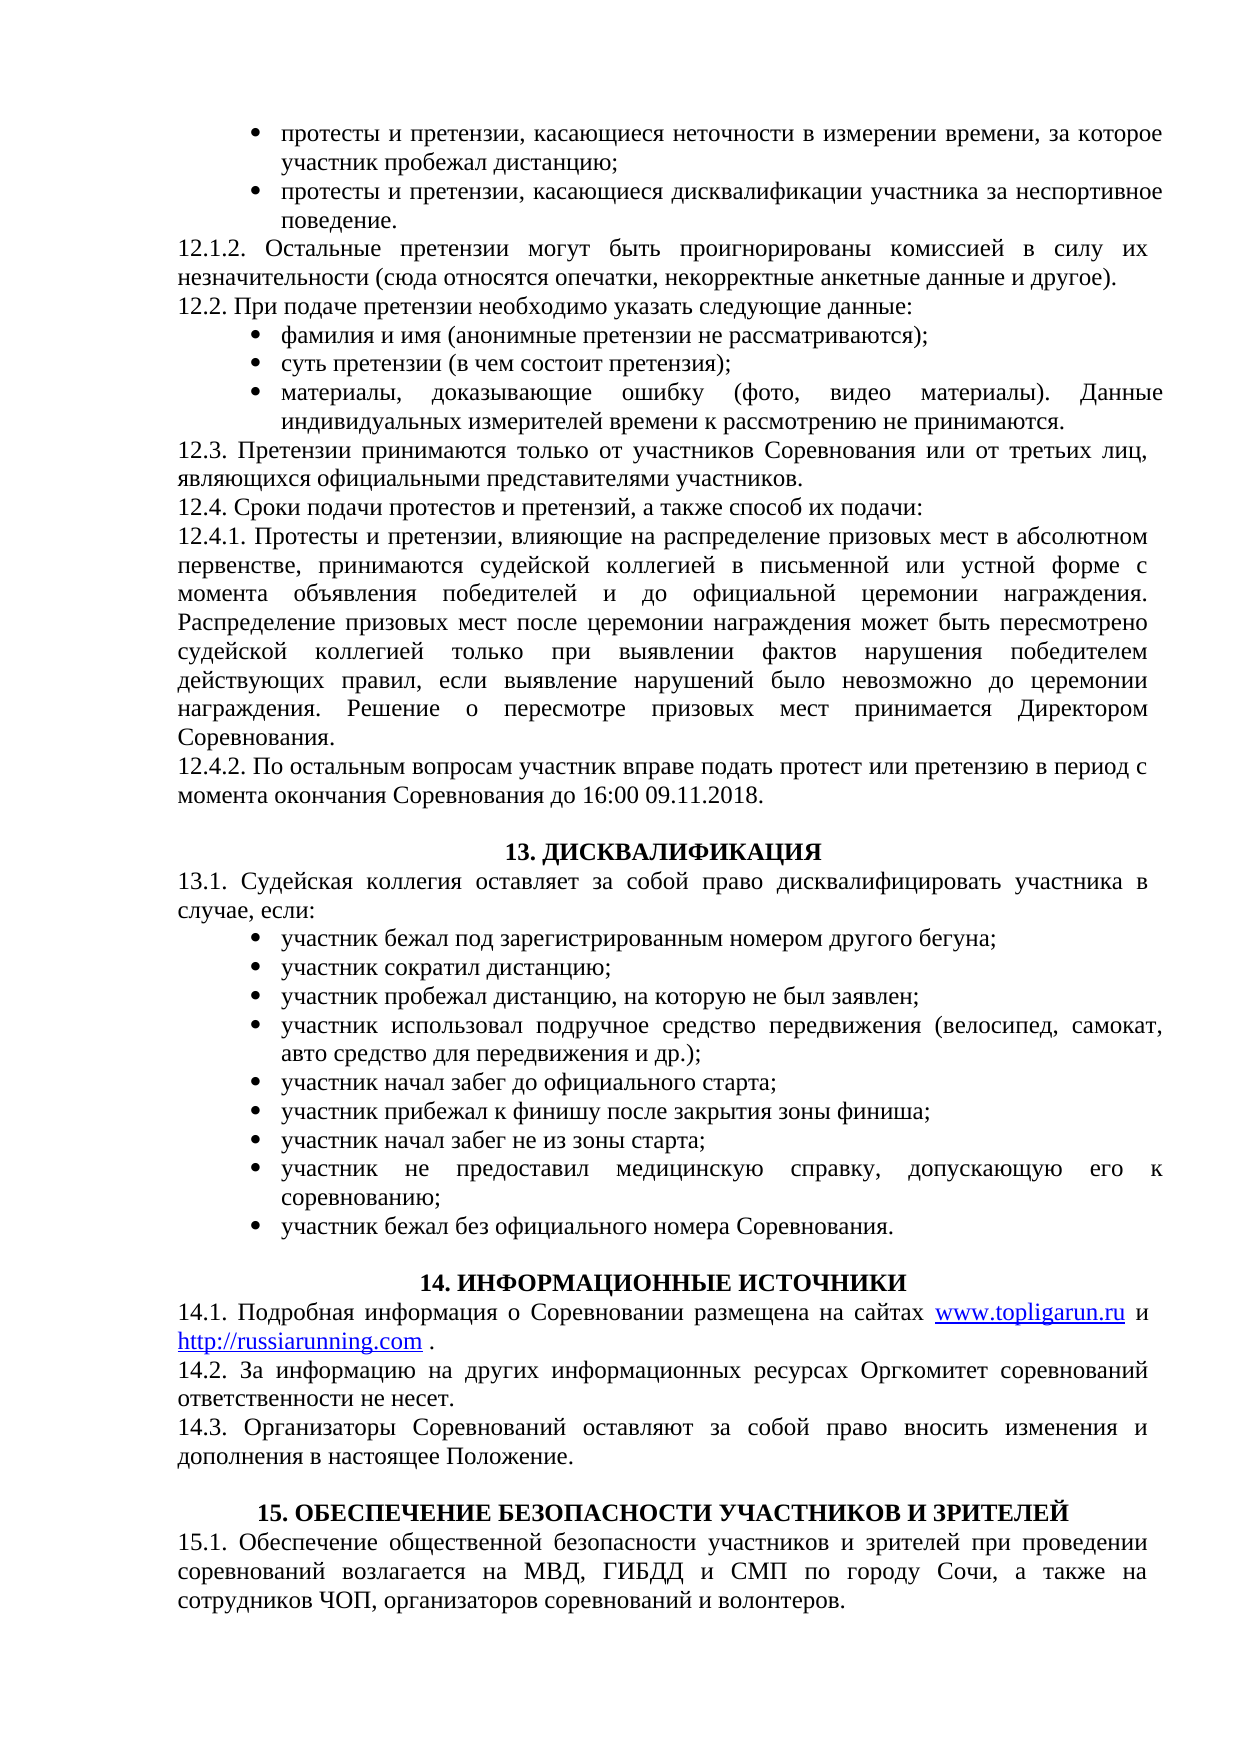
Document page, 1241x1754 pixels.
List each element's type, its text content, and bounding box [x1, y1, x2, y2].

list протесты и претензии, касающиеся дисквалификации участника за неспортивное поведение. [251, 176, 1163, 233]
list протесты и претензии, касающиеся неточности в измерении времени, за которое участник пробежал дистанцию; [251, 118, 1163, 176]
list суть претензии (в чем состоит претензия); [251, 348, 1163, 377]
text 14.2. За информацию на других информационных ресурсах Оргкомитет соревнований ответственности не несет. [177, 1355, 1149, 1412]
text 14. ИНФОРМАЦИОННЫЕ ИСТОЧНИКИ [177, 1268, 1149, 1297]
text 14.3. Организаторы Соревнований оставляют за собой право вносить изменения и дополнения в настоящее Положение. [177, 1412, 1149, 1470]
list участник начал забег не из зоны старта; [251, 1125, 1163, 1153]
text 12.4.1. Протесты и претензии, влияющие на распределение призовых мест в абсолютном первенстве, принимаются судейской коллегией в письменной или устной форме с момента объявления победителей и до официальной церемонии награждения. Распределение призовых мест после церемонии награждения может быть пересмотрено судейской коллегией только при выявлении фактов нарушения победителем действующих правил, если выявление нарушений было невозможно до церемонии награждения. Решение о пересмотре призовых мест принимается Директором Соревнования. [177, 521, 1149, 751]
text 15.1. Обеспечение общественной безопасности участников и зрителей при проведении соревнований возлагается на МВД, ГИБДД и СМП по городу Сочи, а также на сотрудников ЧОП, организаторов соревнований и волонтеров. [177, 1527, 1149, 1613]
list участник сократил дистанцию; [251, 952, 1163, 981]
text 12.3. Претензии принимаются только от участников Соревнования или от третьих лиц, являющихся официальными представителями участников. [177, 435, 1149, 492]
list участник начал забег до официального старта; [251, 1067, 1163, 1096]
text 13. ДИСКВАЛИФИКАЦИЯ [177, 837, 1149, 866]
text 12.2. При подаче претензии необходимо указать следующие данные: [177, 291, 1149, 320]
list участник не предоставил медицинскую справку, допускающую его к соревнованию; [251, 1153, 1163, 1211]
list участник бежал под зарегистрированным номером другого бегуна; [251, 923, 1163, 952]
text 13.1. Судейская коллегия оставляет за собой право дисквалифицировать участника в случае, если: [177, 866, 1149, 923]
list фамилия и имя (анонимные претензии не рассматриваются); [251, 320, 1163, 348]
list материалы, доказывающие ошибку (фото, видео материалы). Данные индивидуальных измерителей времени к рассмотрению не принимаются. [251, 377, 1163, 435]
text 12.4.2. По остальным вопросам участник вправе подать протест или претензию в период с момента окончания Соревнования до 16:00 09.11.2018. [177, 751, 1149, 808]
text 12.1.2. Остальные претензии могут быть проигнорированы комиссией в силу их незначительности (сюда относятся опечатки, некорректные анкетные данные и другое). [177, 233, 1149, 291]
text 14.1. Подробная информация о Соревновании размещена на сайтах www.topligarun.ru и http://russiarunning.com . [177, 1297, 1149, 1355]
list участник бежал без официального номера Соревнования. [251, 1211, 1163, 1240]
list участник использовал подручное средство передвижения (велосипед, самокат, авто средство для передвижения и др.); [251, 1010, 1163, 1067]
text 12.4. Сроки подачи протестов и претензий, а также способ их подачи: [177, 492, 1149, 521]
list участник пробежал дистанцию, на которую не был заявлен; [251, 981, 1163, 1010]
text 15. ОБЕСПЕЧЕНИЕ БЕЗОПАСНОСТИ УЧАСТНИКОВ И ЗРИТЕЛЕЙ [177, 1498, 1149, 1527]
list участник прибежал к финишу после закрытия зоны финиша; [251, 1096, 1163, 1125]
